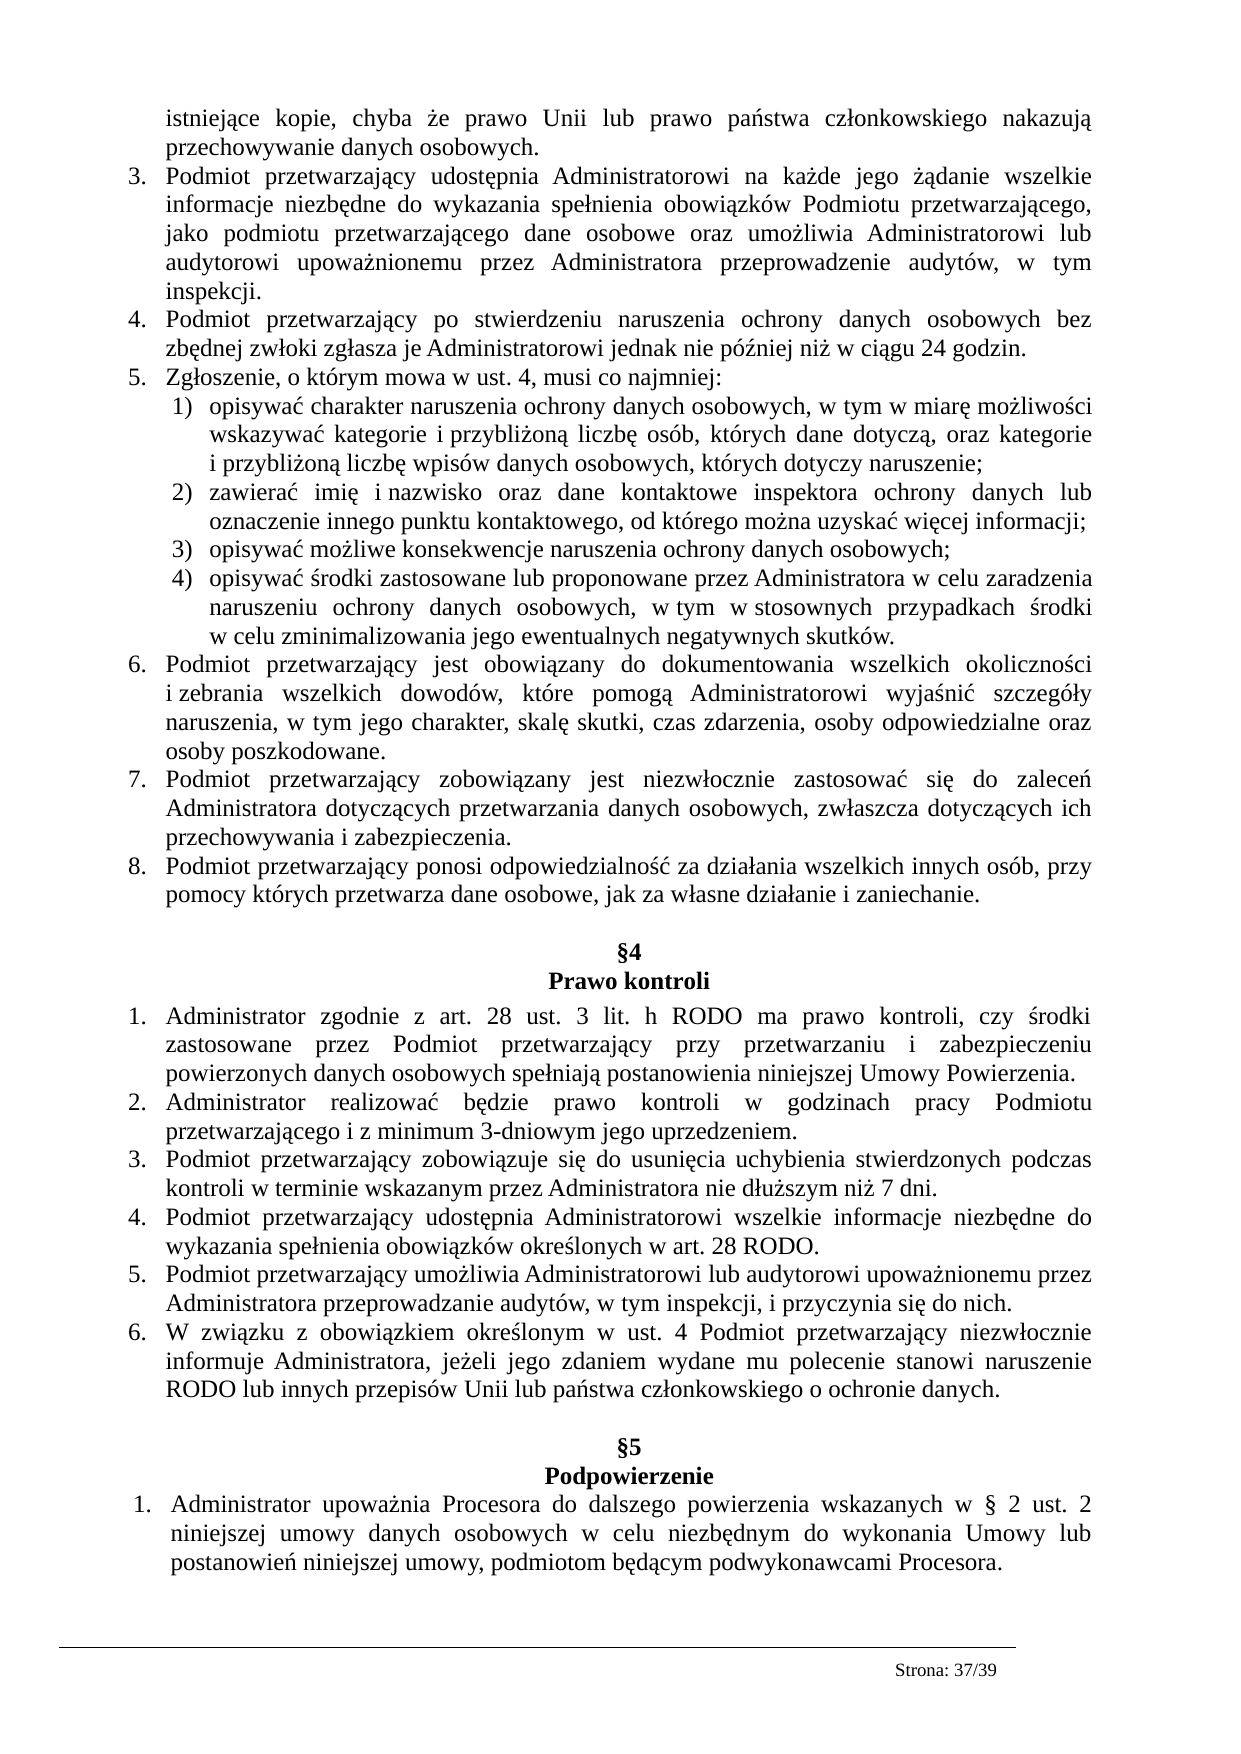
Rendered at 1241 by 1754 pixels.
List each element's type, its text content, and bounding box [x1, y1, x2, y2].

list Podmiot przetwarzający ponosi odpowiedzialność za działania wszelkich innych osób, przy pomocy których przetwarza dane osobowe, jak za własne działanie i zaniechanie. [128, 851, 1092, 908]
list Podmiot przetwarzający jest obowiązany do dokumentowania wszelkich okoliczności i zebrania wszelkich dowodów, które pomogą Administratorowi wyjaśnić szczegóły naruszenia, w tym jego charakter, skalę skutki, czas zdarzenia, osoby odpowiedzialne oraz osoby poszkodowane. [128, 649, 1092, 764]
list zawierać imię i nazwisko oraz dane kontaktowe inspektora ochrony danych lub oznaczenie innego punktu kontaktowego, od którego można uzyskać więcej informacji; [172, 477, 1092, 534]
list Podmiot przetwarzający po stwierdzeniu naruszenia ochrony danych osobowych bez zbędnej zwłoki zgłasza je Administratorowi jednak nie później niż w ciągu 24 godzin. [128, 304, 1092, 362]
list W związku z obowiązkiem określonym w ust. 4 Podmiot przetwarzający niezwłocznie informuje Administratora, jeżeli jego zdaniem wydane mu polecenie stanowi naruszenie RODO lub innych przepisów Unii lub państwa członkowskiego o ochronie danych. [128, 1317, 1092, 1403]
text §5 [165, 1432, 1092, 1461]
list Podmiot przetwarzający umożliwia Administratorowi lub audytorowi upoważnionemu przez Administratora przeprowadzanie audytów, w tym inspekcji, i przyczynia się do nich. [128, 1259, 1092, 1317]
list opisywać środki zastosowane lub proponowane przez Administratora w celu zaradzenia naruszeniu ochrony danych osobowych, w tym w stosownych przypadkach środki w celu zminimalizowania jego ewentualnych negatywnych skutków. [172, 563, 1092, 649]
text §4 [165, 937, 1092, 966]
list Administrator upoważnia Procesora do dalszego powierzenia wskazanych w § 2 ust. 2 niniejszej umowy danych osobowych w celu niezbędnym do wykonania Umowy lub postanowień niniejszej umowy, podmiotom będącym podwykonawcami Procesora. [133, 1489, 1092, 1576]
list Administrator zgodnie z art. 28 ust. 3 lit. h RODO ma prawo kontroli, czy środki zastosowane przez Podmiot przetwarzający przy przetwarzaniu i zabezpieczeniu powierzonych danych osobowych spełniają postanowienia niniejszej Umowy Powierzenia. [128, 1001, 1092, 1087]
list Podmiot przetwarzający zobowiązuje się do usunięcia uchybienia stwierdzonych podczas kontroli w terminie wskazanym przez Administratora nie dłuższym niż 7 dni. [128, 1144, 1092, 1202]
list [128, 103, 1092, 161]
subtitle Podpowierzenie [165, 1461, 1092, 1489]
list opisywać charakter naruszenia ochrony danych osobowych, w tym w miarę możliwości wskazywać kategorie i przybliżoną liczbę osób, których dane dotyczą, oraz kategorie i przybliżoną liczbę wpisów danych osobowych, których dotyczy naruszenie; [172, 391, 1092, 477]
list Zgłoszenie, o którym mowa w ust. 4, musi co najmniej: [128, 362, 1092, 391]
list Podmiot przetwarzający udostępnia Administratorowi wszelkie informacje niezbędne do wykazania spełnienia obowiązków określonych w art. 28 RODO. [128, 1202, 1092, 1259]
subtitle Prawo kontroli [165, 966, 1092, 994]
list Administrator realizować będzie prawo kontroli w godzinach pracy Podmiotu przetwarzającego i z minimum 3-dniowym jego uprzedzeniem. [128, 1087, 1092, 1144]
list Podmiot przetwarzający zobowiązany jest niezwłocznie zastosować się do zaleceń Administratora dotyczących przetwarzania danych osobowych, zwłaszcza dotyczących ich przechowywania i zabezpieczenia. [128, 764, 1092, 851]
list Podmiot przetwarzający udostępnia Administratorowi na każde jego żądanie wszelkie informacje niezbędne do wykazania spełnienia obowiązków Podmiotu przetwarzającego, jako podmiotu przetwarzającego dane osobowe oraz umożliwia Administratorowi lub audytorowi upoważnionemu przez Administratora przeprowadzenie audytów, w tym inspekcji. [128, 161, 1092, 304]
list opisywać możliwe konsekwencje naruszenia ochrony danych osobowych; [172, 534, 1092, 563]
